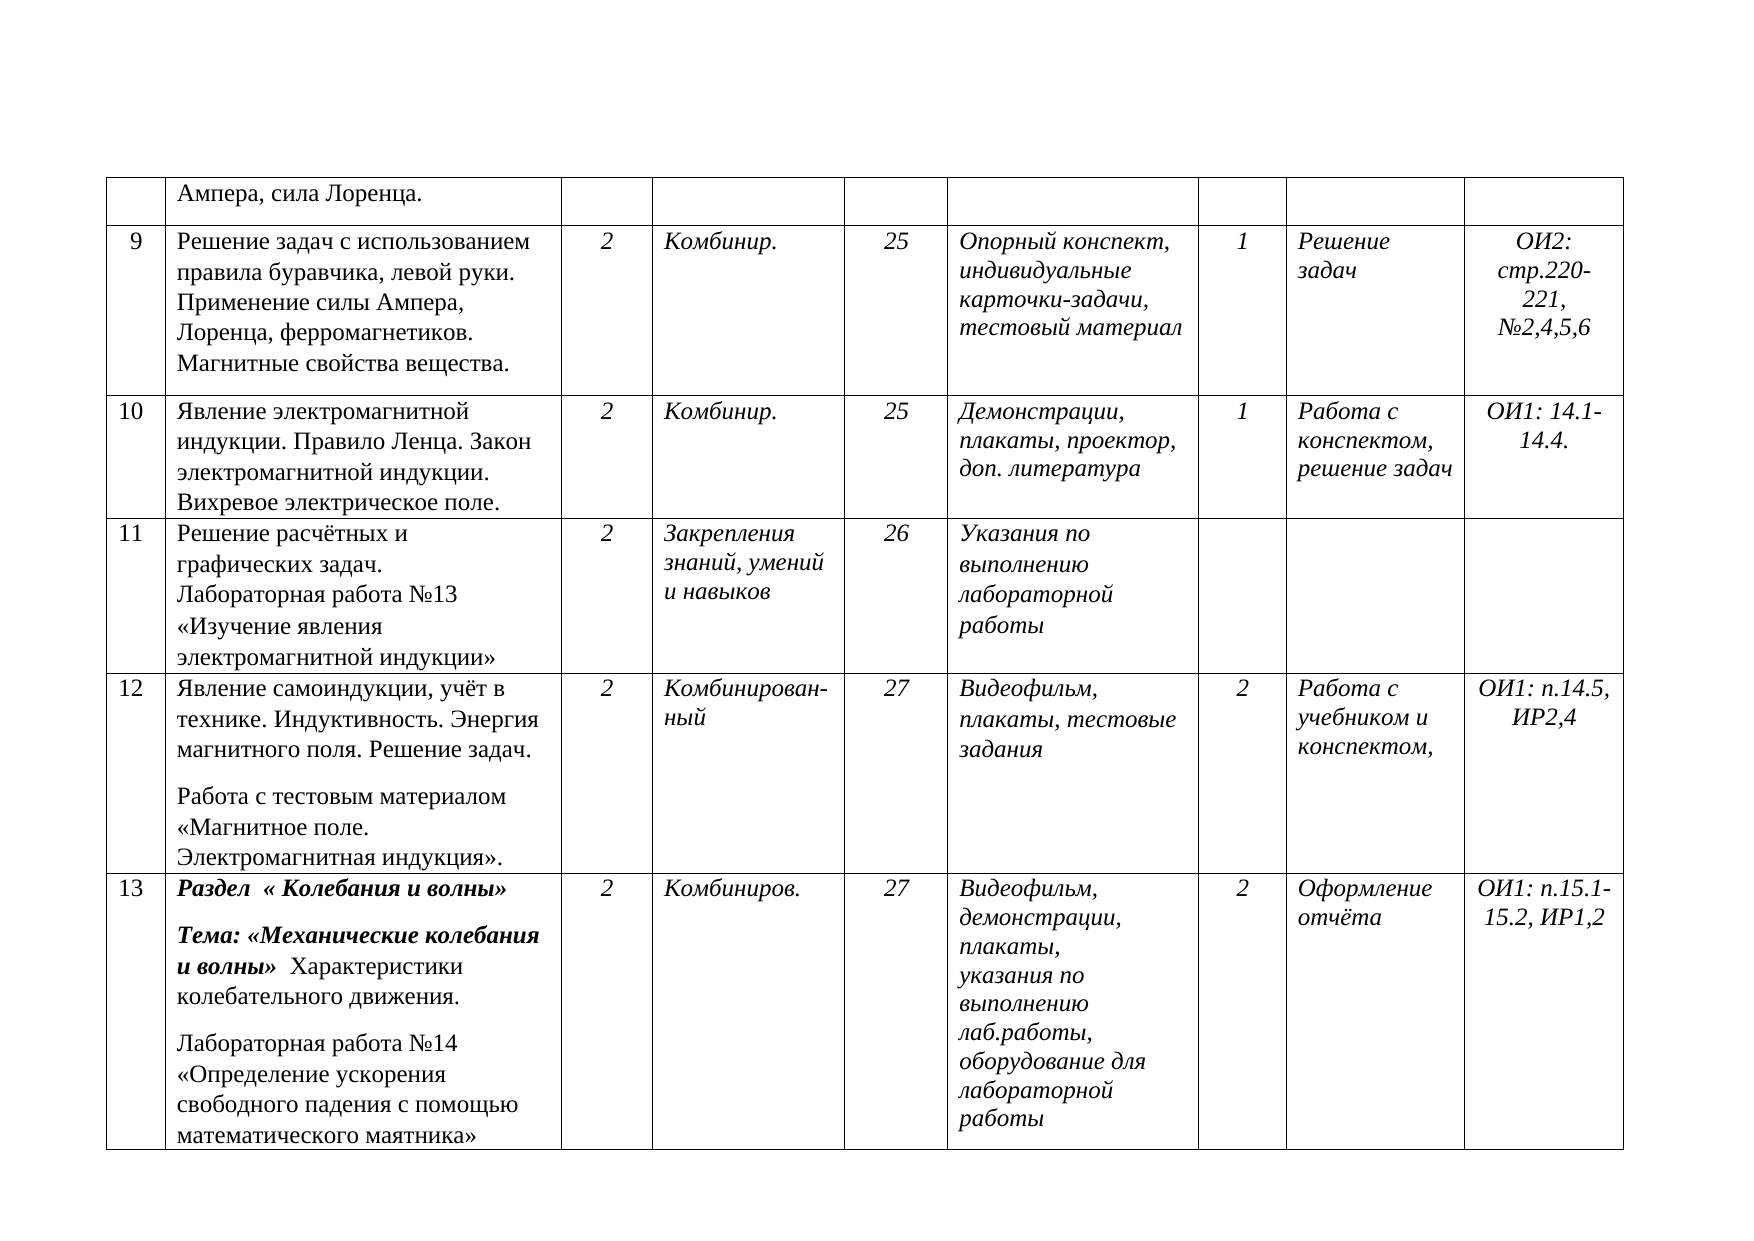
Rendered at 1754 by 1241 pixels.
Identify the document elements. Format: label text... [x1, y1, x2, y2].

table_cell 26 [845, 519, 947, 672]
table_cell [1287, 519, 1464, 672]
table_cell 10 [107, 396, 165, 517]
table_cell Опорный конспект, индивидуальные карточки-задачи, тестовый материал [948, 226, 1198, 395]
table_cell 9 [107, 226, 165, 395]
table_cell Решение задач с использованием правила буравчика, левой руки. Применение силы Ампера, Лоренца, ферромагнетиков. Магнитные свойства вещества. [166, 226, 561, 395]
table_cell 24 [845, 178, 947, 225]
table_cell 27 [845, 674, 947, 872]
table_cell Демонстрации, плакаты, проектор, доп. литература [948, 396, 1198, 517]
table_cell 1 [1199, 226, 1286, 395]
table_cell Комбинирован-ный [653, 674, 844, 872]
table_cell Комбинир. [653, 396, 844, 517]
table_cell [1465, 519, 1623, 672]
table_cell Комбинир. [653, 226, 844, 395]
table_cell 2 [562, 178, 652, 225]
table_cell 2 [562, 874, 652, 1148]
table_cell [1287, 178, 1464, 225]
table_cell 12 [107, 674, 165, 872]
table_cell 2 [562, 674, 652, 872]
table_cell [948, 178, 1198, 225]
table_cell 27 [845, 874, 947, 1148]
table_cell ОИ1: п.14.5, ИР2,4 [1465, 674, 1623, 872]
table_cell 2 [562, 396, 652, 517]
table_cell Работа с конспектом, решение задач [1287, 396, 1464, 517]
table_cell 1 [1199, 396, 1286, 517]
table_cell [1465, 178, 1623, 225]
table_cell Оформление отчёта [1287, 874, 1464, 1148]
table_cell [166, 178, 561, 225]
table_cell 2 [562, 226, 652, 395]
table_cell ОИ2: стр.220-221, №2,4,5,6 [1465, 226, 1623, 395]
table_cell ОИ1: 14.1-14.4. [1465, 396, 1623, 517]
table_cell Видеофильм, демонстрации, плакаты, указания по выполнению лаб.работы, оборудование для лабораторной работы [948, 874, 1198, 1148]
table_cell 1 [1199, 178, 1286, 225]
table_cell Решение задач [1287, 226, 1464, 395]
table_cell Явление самоиндукции, учёт в технике. Индуктивность. Энергия магнитного поля. Решение задач. Работа с тестовым материалом «Магнитное поле. Электромагнитная индукция». [166, 674, 561, 872]
table_cell Работа с учебником и конспектом, [1287, 674, 1464, 872]
table_cell 8 [107, 178, 165, 225]
table_cell Указания по выполнению лабораторной работы [948, 519, 1198, 672]
table_cell ОИ1: п.15.1-15.2, ИР1,2 [1465, 874, 1623, 1148]
table_cell 2 [1199, 674, 1286, 872]
table_cell Раздел « Колебания и волны» Тема: «Механические колебания и волны» Характеристики колебательного движения. Лабораторная работа №14 «Определение ускорения свободного падения с помощью математического маятника» [166, 874, 561, 1148]
table_cell 11 [107, 519, 165, 672]
table_cell Решение расчётных и графических задач. Лабораторная работа №13 «Изучение явления электромагнитной индукции» [166, 519, 561, 672]
table_cell 25 [845, 396, 947, 517]
table_cell 2 [562, 519, 652, 672]
table_cell Комбиниров. [653, 874, 844, 1148]
table_cell 25 [845, 226, 947, 395]
table_cell Закрепления знаний, умений и навыков [653, 519, 844, 672]
table_cell 13 [107, 874, 165, 1148]
table_cell Видеофильм, плакаты, тестовые задания [948, 674, 1198, 872]
table_cell Явление электромагнитной индукции. Правило Ленца. Закон электромагнитной индукции. Вихревое электрическое поле. [166, 396, 561, 517]
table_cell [653, 178, 844, 225]
table_cell [1199, 519, 1286, 672]
table_cell 2 [1199, 874, 1286, 1148]
